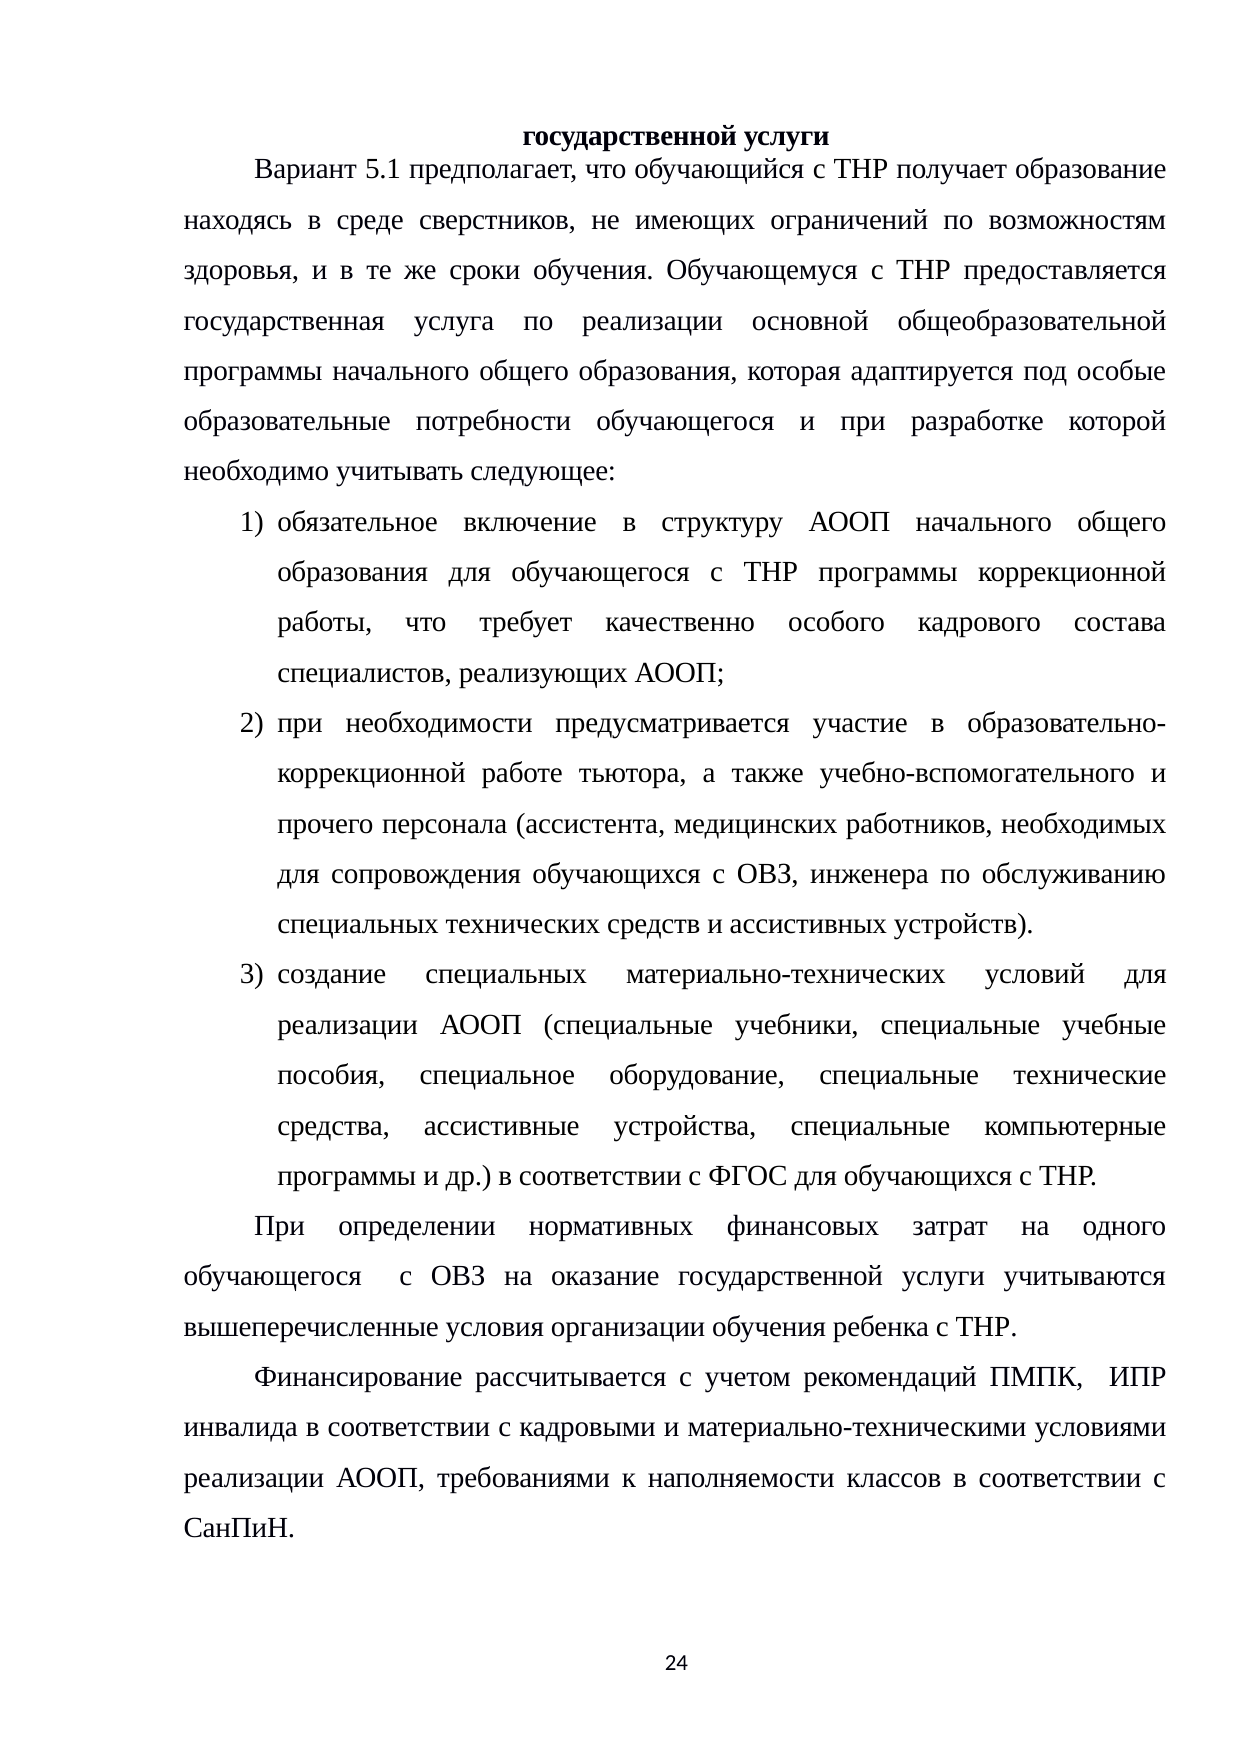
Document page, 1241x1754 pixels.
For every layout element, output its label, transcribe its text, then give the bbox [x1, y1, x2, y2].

list при необходимости предусматривается участие в образовательно-коррекционной работе тьютора, а также учебно-вспомогательного и прочего персонала (ассистента, медицинских работников, необходимых для сопровождения обучающихся с ОВЗ, инженера по обслуживанию специальных технических средств и ассистивных устройств). [239, 705, 1166, 940]
list обязательное включение в структуру АООП начального общего образования для обучающегося с ТНР программы коррекционной работы, что требует качественно особого кадрового состава специалистов реализующих АООП; [239, 504, 1166, 688]
list создание специальных материально-технических условий для реализации АООП (специальные учебники специальные учебные пособия, специальное оборудование, специальные технические средства, ассистивные устройства, специальные компьютерные программы и др.) в соответствии с ФГОС для обучающихся с ТНР. [239, 957, 1166, 1191]
text При определении нормативных финансовых затрат на одного обучающегося с ОВЗ на оказание государственной услуги учитываются вышеперечисленные условия организации обучения ребенка с ТНР. [183, 1208, 1166, 1342]
text Вариант 5.1 предполагает что обучающийся с ТНР получает образование находясь в среде сверстников не имеющих ограничений по возможностям здоровья и в те же сроки обучения. Обучающемуся с ТНР предоставляется государственная услуга по реализации основной общеобразовательной программы начального общего образования, которая адаптируется под особые образовательные потребности обучающегося и при разработке которой необходимо учитывать следующее: [183, 152, 1166, 487]
text государственной услуги [183, 118, 1169, 152]
text Финансирование рассчитывается с учетом рекомендаций ПМПК ИПР инвалида в соответствии с кадровыми и материально-техническими условиями реализации АООП, требованиями к наполняемости классов в соответствии с СанПиН. [183, 1359, 1166, 1544]
